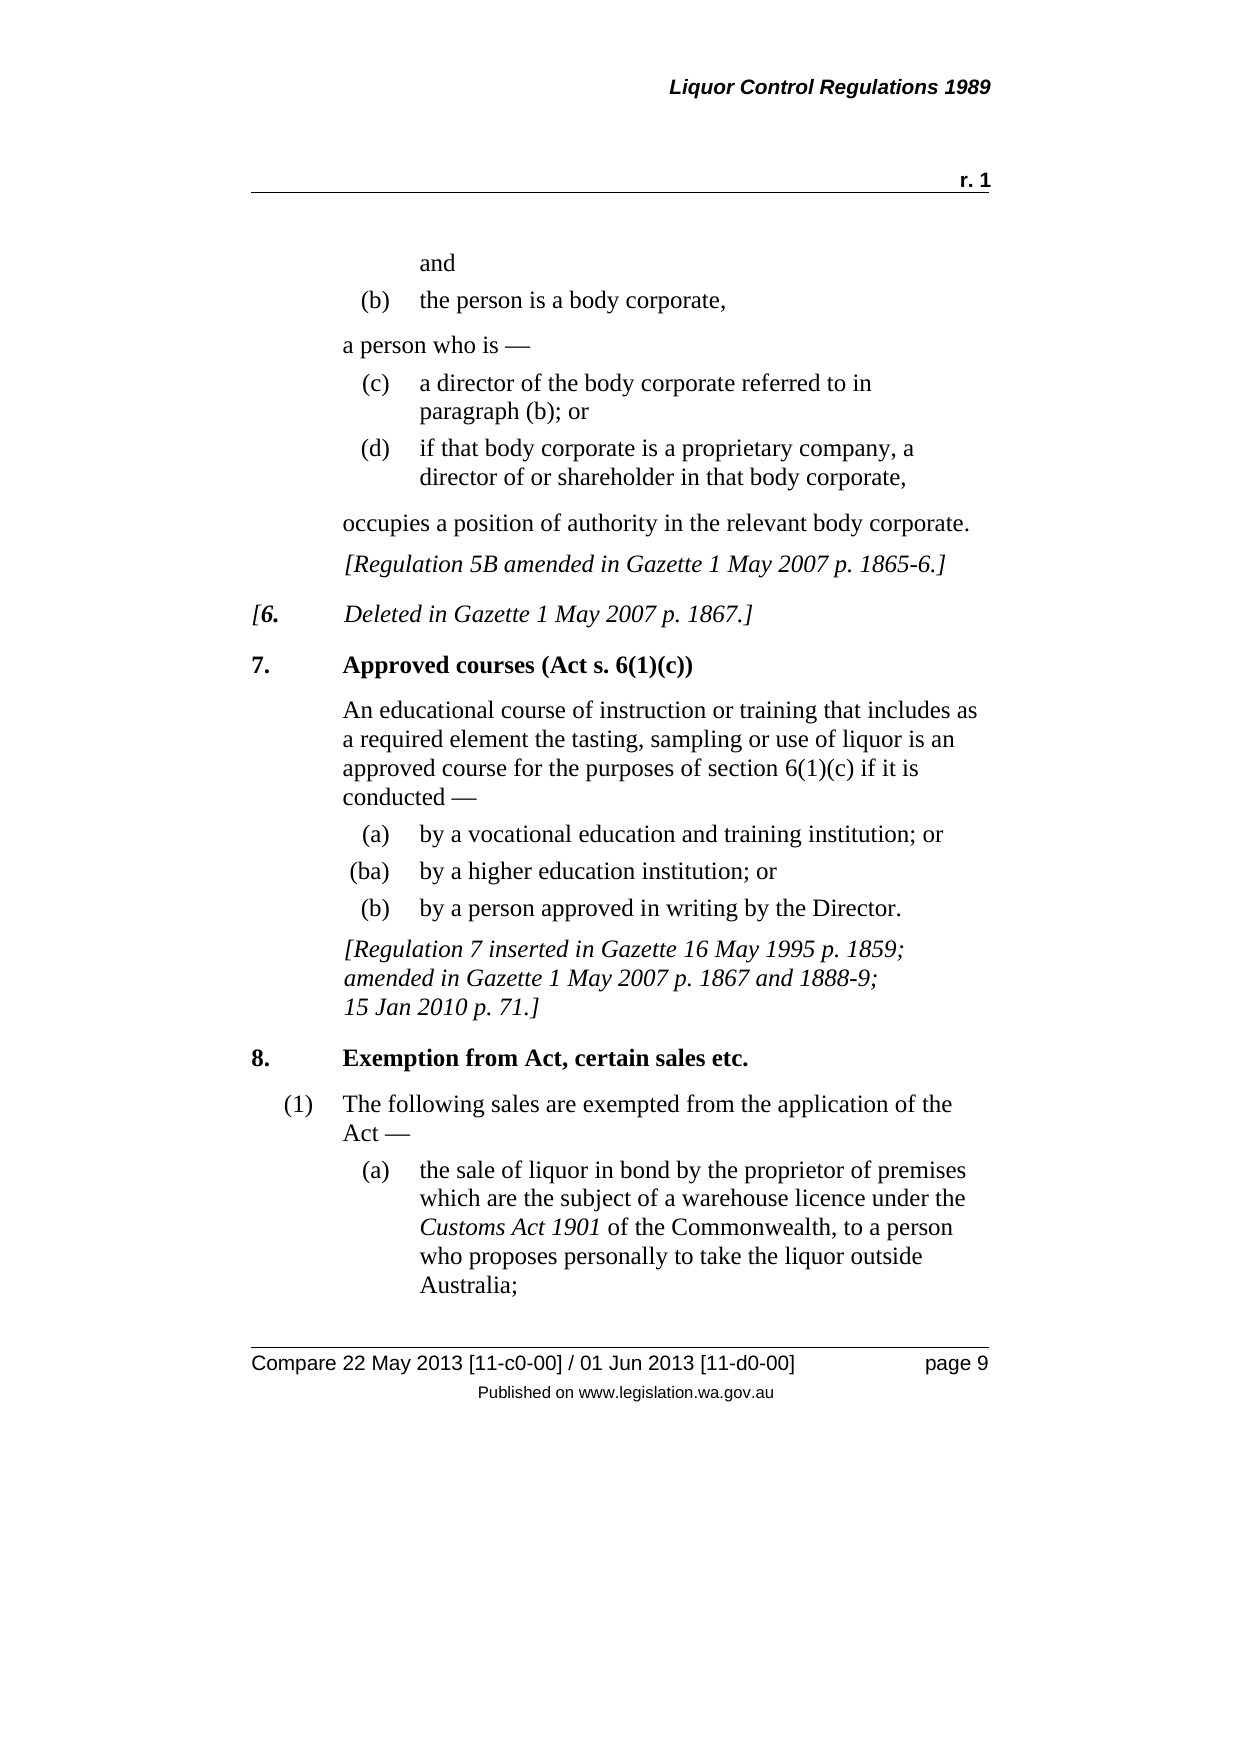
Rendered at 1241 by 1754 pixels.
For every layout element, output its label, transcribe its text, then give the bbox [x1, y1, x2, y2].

text (a) by a vocational education and training institution; or [251, 819, 989, 848]
text a person who is — [251, 331, 989, 359]
subtitle 7. Approved courses (Act s. 6(1)(c)) [251, 650, 989, 679]
text (1) The following sales are exempted from the application of the Act — [251, 1089, 989, 1146]
text and [251, 248, 989, 277]
text [6. Deleted in Gazette 1 May 2007 p. 1867.] [251, 599, 989, 628]
text (ba) by a higher education institution; or [251, 856, 989, 885]
subtitle 8. Exemption from Act, certain sales etc. [251, 1043, 989, 1072]
text (c) a director of the body corporate referred to in paragraph (b); or [251, 368, 989, 425]
text (b) the person is a body corporate, [251, 285, 989, 314]
text An educational course of instruction or training that includes as a required element the tasting, sampling or use of liquor is an approved course for the purposes of section 6(1)(c) if it is conducted — [251, 696, 989, 811]
text [Regulation 5B amended in Gazette 1 May 2007 p. 1865-6.] [251, 549, 989, 578]
text occupies a position of authority in the relevant body corporate. [251, 508, 989, 536]
text (d) if that body corporate is a proprietary company, a director of or shareholder in that body corporate, [251, 433, 989, 491]
text [Regulation 7 inserted in Gazette 16 May 1995 p. 1859; amended in Gazette 1 May 2007 p. 1867 and 1888-9; 15 Jan 2010 p. 71.] [251, 934, 989, 1021]
text (b) by a person approved in writing by the Director. [251, 893, 989, 922]
text (a) the sale of liquor in bond by the proprietor of premises which are the subject of a warehouse licence under the Customs Act 1901 of the Commonwealth, to a person who proposes personally to take the liquor outside ; [251, 1155, 989, 1298]
